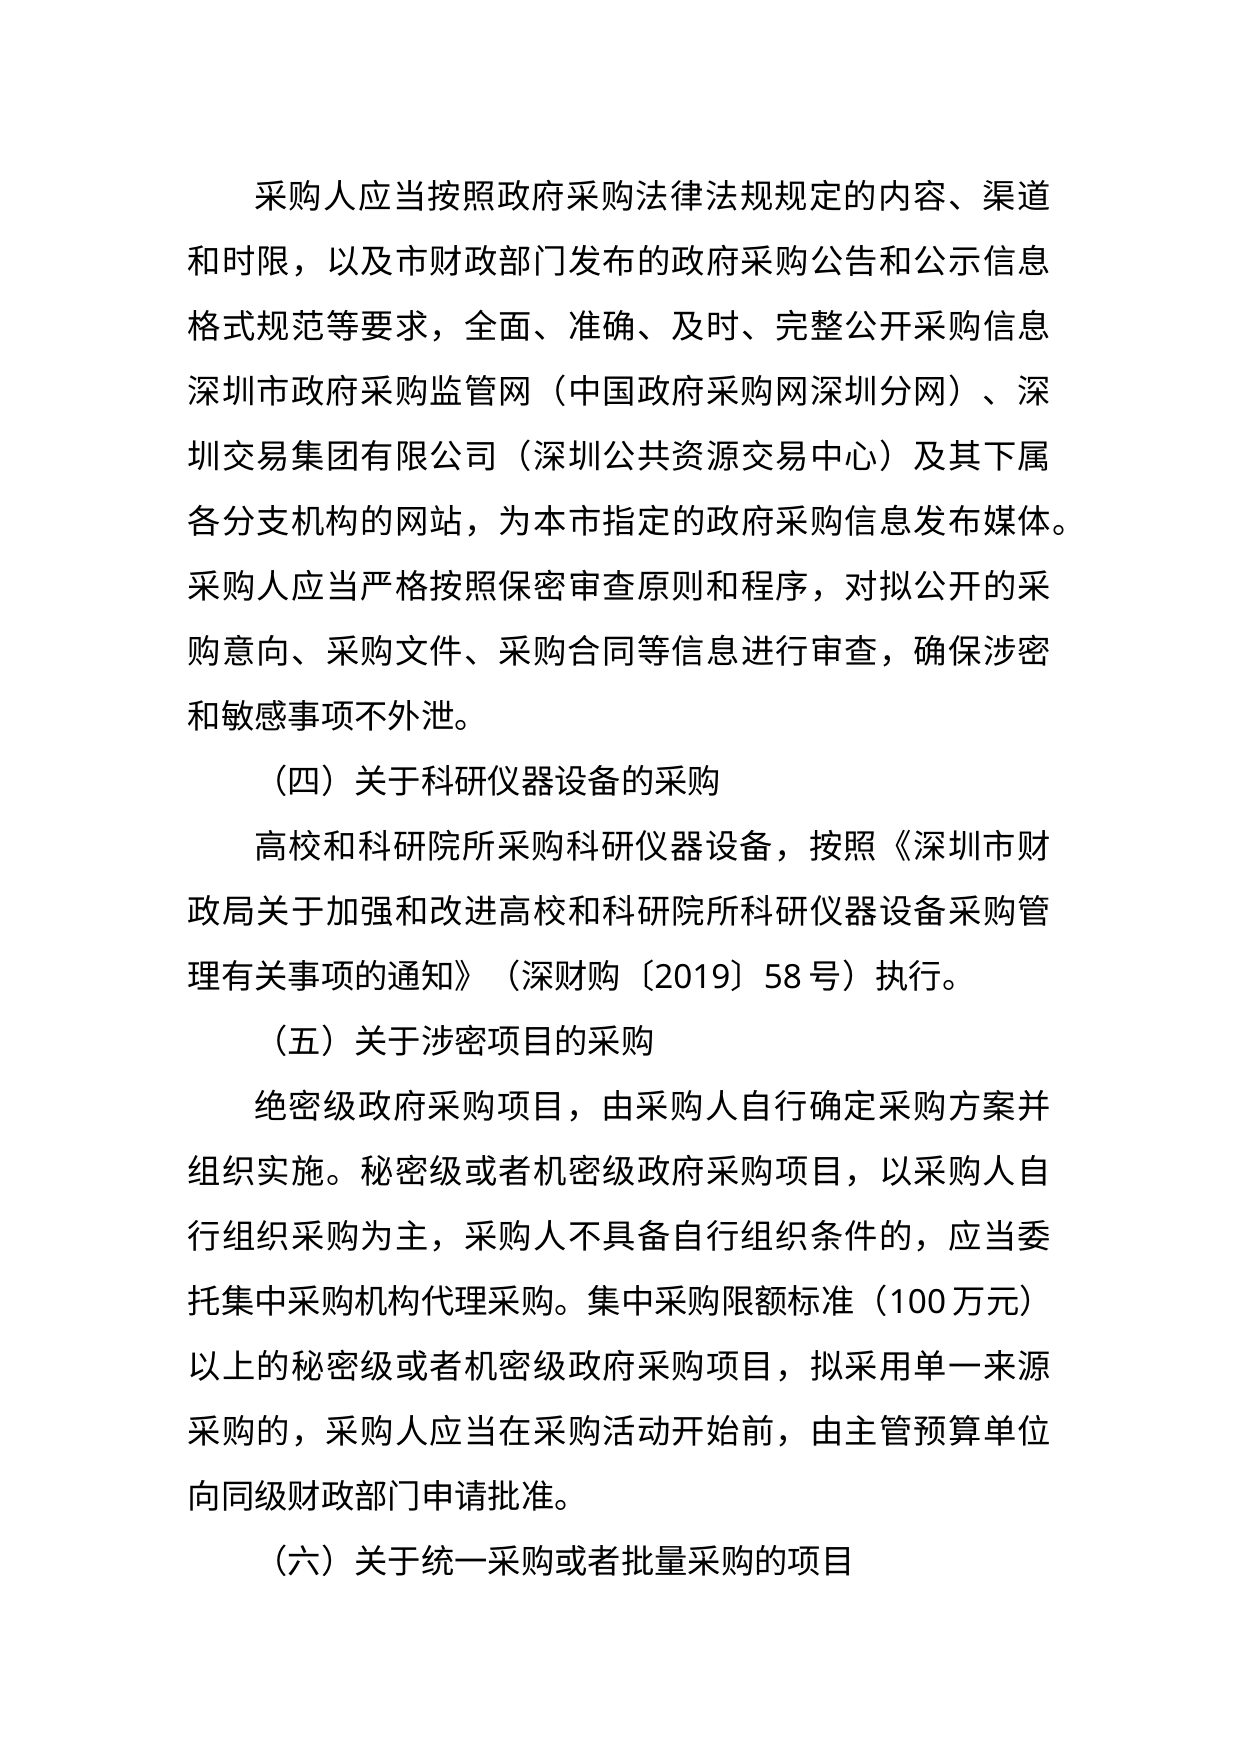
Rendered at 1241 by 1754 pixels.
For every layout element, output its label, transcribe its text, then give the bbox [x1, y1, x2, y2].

text （六）关于统一采购或者批量采购的项目 [187, 1527, 1053, 1592]
text 采购人应当按照政府采购法律法规规定的内容、渠道和时限，以及市财政部门发布的政府采购公告和公示信息格式规范等要求，全面、准确、及时、完整公开采购信息。深圳市政府采购监管网（中国政府采购网深圳分网）、深圳交易集团有限公司（深圳公共资源交易中心）及其下属各分支机构的网站，为本市指定的政府采购信息发布媒体。采购人应当严格按照保密审查原则和程序，对拟公开的采购意向、采购文件、采购合同等信息进行审查，确保涉密和敏感事项不外泄。 [187, 162, 1053, 747]
text 高校和科研院所采购科研仪器设备，按照《深圳市财政局关于加强和改进高校和科研院所科研仪器设备采购管理有关事项的通知》（深财购〔2019〕58号）执行。 [187, 812, 1053, 1007]
text （五）关于涉密项目的采购 [187, 1007, 1053, 1072]
text 绝密级政府采购项目，由采购人自行确定采购方案并组织实施。秘密级或者机密级政府采购项目，以采购人自行组织采购为主，采购人不具备自行组织条件的，应当委托集中采购机构代理采购。集中采购限额标准（100万元）以上的秘密级或者机密级政府采购项目，拟采用单一来源采购的，采购人应当在采购活动开始前，由主管预算单位向同级财政部门申请批准。 [187, 1072, 1053, 1527]
text （四）关于科研仪器设备的采购 [187, 747, 1053, 812]
